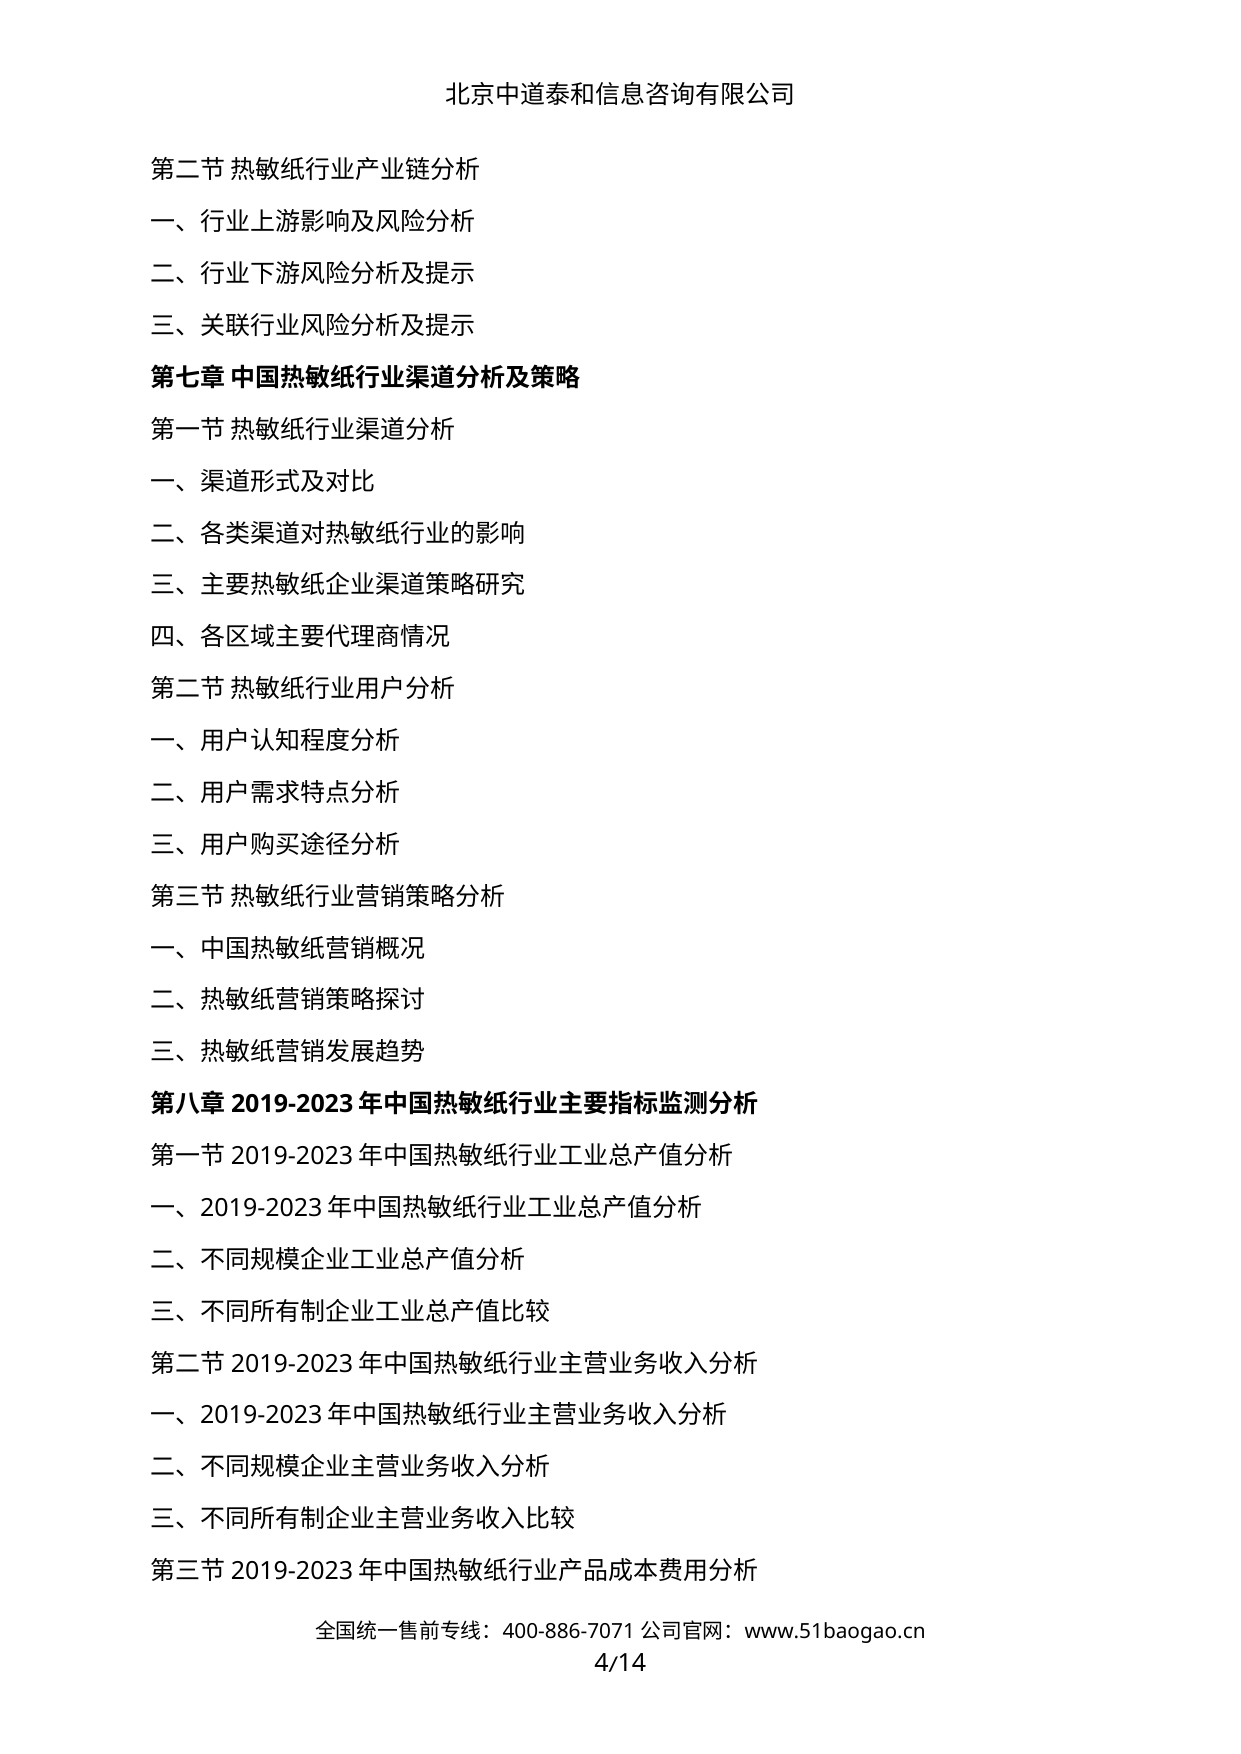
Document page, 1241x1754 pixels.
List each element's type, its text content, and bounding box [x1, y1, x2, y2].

text 三、不同所有制企业工业总产值比较 [150, 1291, 1090, 1327]
text 二、用户需求特点分析 [150, 772, 1090, 809]
text 第三节 2019-2023年中国热敏纸行业产品成本费用分析 [150, 1551, 1090, 1587]
text 二、不同规模企业主营业务收入分析 [150, 1447, 1090, 1483]
text 第二节 2019-2023年中国热敏纸行业主营业务收入分析 [150, 1343, 1090, 1379]
text 三、主要热敏纸企业渠道策略研究 [150, 565, 1090, 601]
text 一、中国热敏纸营销概况 [150, 928, 1090, 964]
text 一、2019-2023年中国热敏纸行业主营业务收入分析 [150, 1395, 1090, 1431]
text 三、关联行业风险分析及提示 [150, 306, 1090, 342]
text 三、不同所有制企业主营业务收入比较 [150, 1499, 1090, 1535]
text 一、用户认知程度分析 [150, 721, 1090, 757]
text 四、各区域主要代理商情况 [150, 617, 1090, 653]
text 二、行业下游风险分析及提示 [150, 254, 1090, 290]
text 二、各类渠道对热敏纸行业的影响 [150, 513, 1090, 549]
text 第一节 热敏纸行业渠道分析 [150, 409, 1090, 446]
text 一、行业上游影响及风险分析 [150, 202, 1090, 238]
text 第三节 热敏纸行业营销策略分析 [150, 876, 1090, 912]
text 一、2019-2023年中国热敏纸行业工业总产值分析 [150, 1187, 1090, 1224]
text 一、渠道形式及对比 [150, 461, 1090, 497]
text 二、不同规模企业工业总产值分析 [150, 1239, 1090, 1276]
text 三、用户购买途径分析 [150, 824, 1090, 861]
text 第八章 2019-2023年中国热敏纸行业主要指标监测分析 [150, 1084, 1090, 1120]
text 第七章 中国热敏纸行业渠道分析及策略 [150, 357, 1090, 394]
text 三、热敏纸营销发展趋势 [150, 1032, 1090, 1068]
text 第二节 热敏纸行业用户分析 [150, 669, 1090, 705]
text 二、热敏纸营销策略探讨 [150, 980, 1090, 1016]
text 第一节 2019-2023年中国热敏纸行业工业总产值分析 [150, 1136, 1090, 1172]
text 第二节 热敏纸行业产业链分析 [150, 150, 1090, 186]
